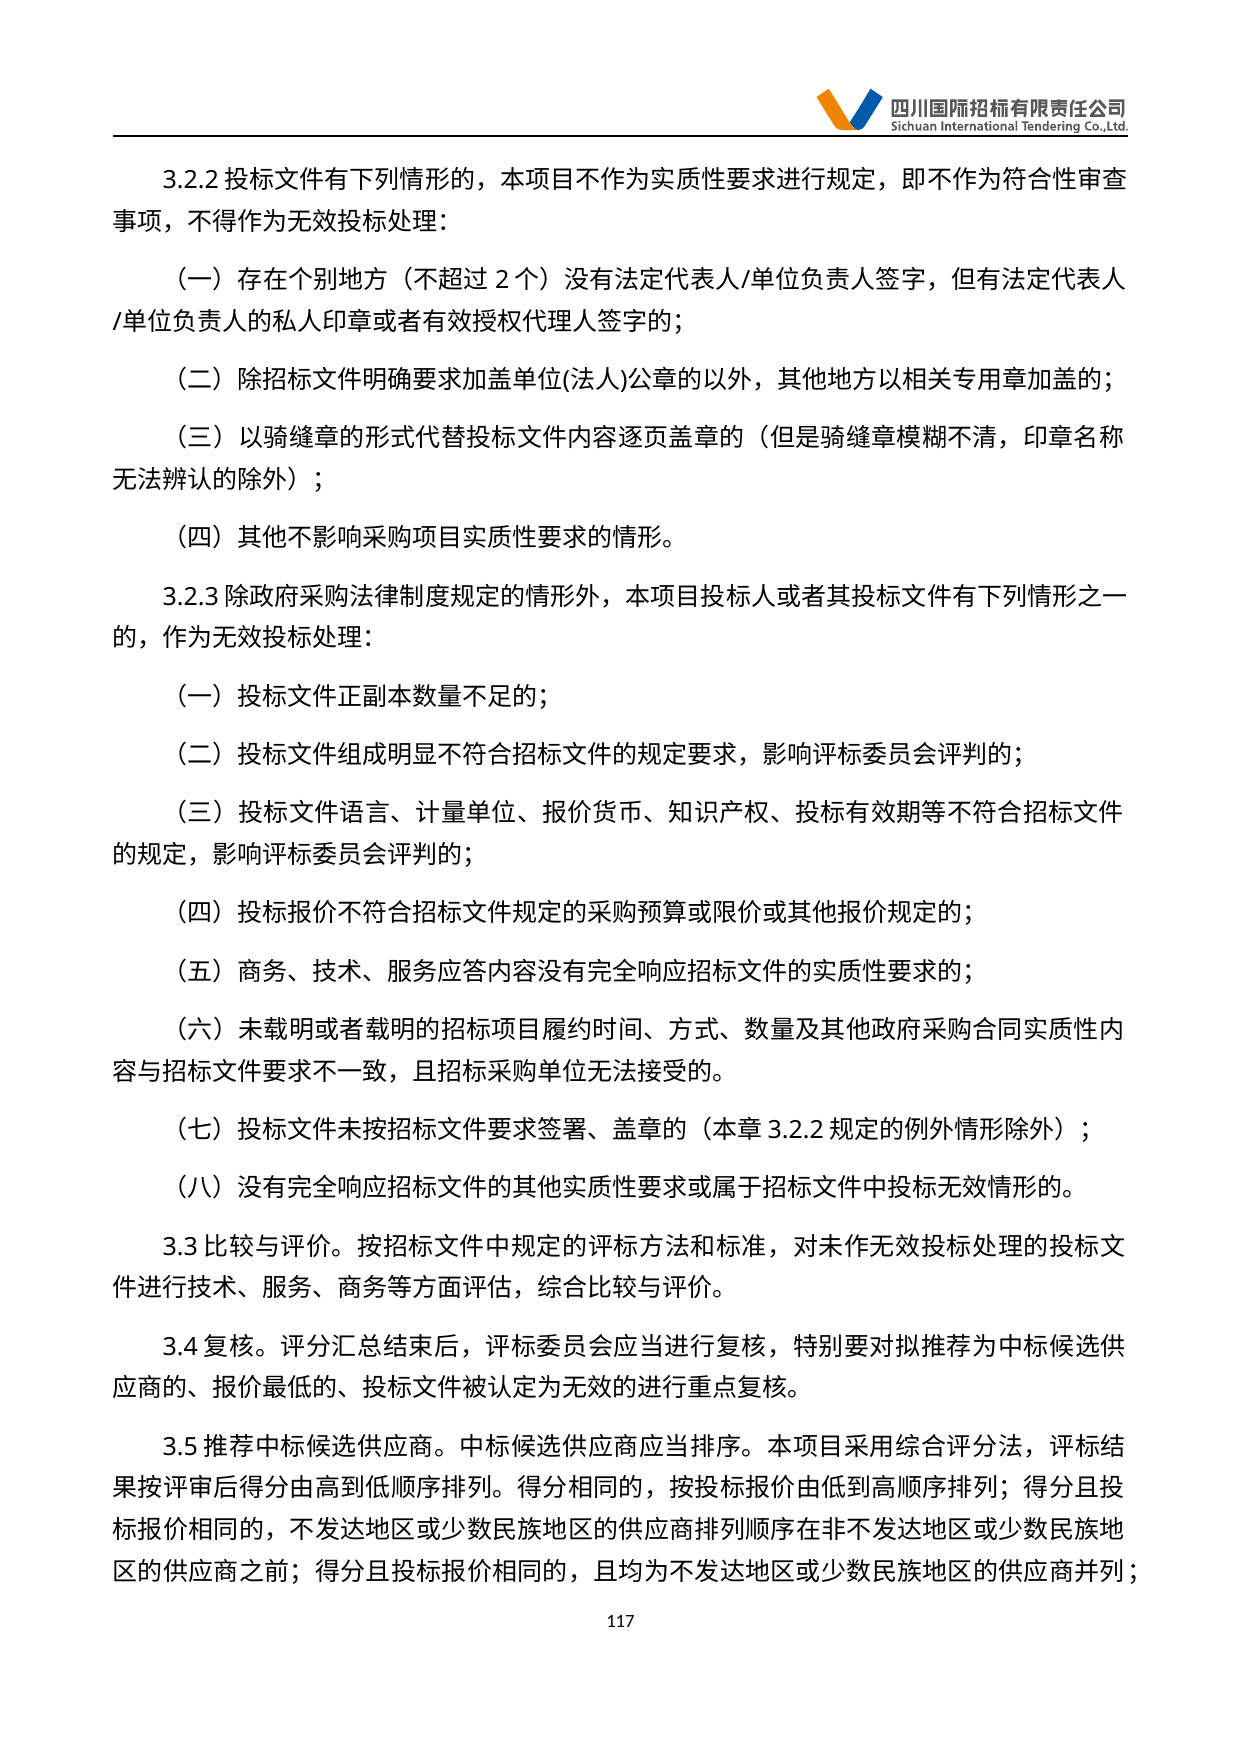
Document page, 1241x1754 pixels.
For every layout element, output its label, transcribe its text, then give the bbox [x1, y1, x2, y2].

text （六）未载明或者载明的招标项目履约时间、方式、数量及其他政府采购合同实质性内容与招标文件要求不一致，且招标采购单位无法接受的。 [112, 1005, 1128, 1088]
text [112, 1422, 1128, 1588]
text （四）其他不影响采购项目实质性要求的情形。 [112, 513, 1128, 555]
text （四）投标报价不符合招标文件规定的采购预算或限价或其他报价规定的； [112, 888, 1128, 930]
text （一）投标文件正副本数量不足的； [112, 672, 1128, 713]
text 3.2.3除政府采购法律制度规定的情形外，本项目投标人或者其投标文件有下列情形之一的，作为无效投标处理： [112, 572, 1128, 655]
text （一）存在个别地方（不超过2个）没有法定代表人/单位负责人签字，但有法定代表人/单位负责人的私人印章或者有效授权代理人签字的； [112, 255, 1128, 338]
text 3.4复核。评分汇总结束后，评标委员会应当进行复核，特别要对拟推荐为中标候选供应商的、报价最低的、投标文件被认定为无效的进行重点复核。 [112, 1322, 1128, 1405]
text （八）没有完全响应招标文件的其他实质性要求或属于招标文件中投标无效情形的。 [112, 1163, 1128, 1205]
text （二）除招标文件明确要求加盖单位(法人)公章的以外，其他地方以相关专用章加盖的； [112, 355, 1128, 397]
text （七）投标文件未按招标文件要求签署、盖章的（本章3.2.2规定的例外情形除外）； [112, 1105, 1128, 1147]
text （二）投标文件组成明显不符合招标文件的规定要求，影响评标委员会评判的； [112, 730, 1128, 772]
text 3.3比较与评价。按招标文件中规定的评标方法和标准，对未作无效投标处理的投标文件进行技术、服务、商务等方面评估，综合比较与评价。 [112, 1222, 1128, 1305]
text （三）以骑缝章的形式代替投标文件内容逐页盖章的（但是骑缝章模糊不清，印章名称无法辨认的除外）； [112, 413, 1128, 497]
text 3.2.2投标文件有下列情形的，本项目不作为实质性要求进行规定，即不作为符合性审查事项，不得作为无效投标处理： [112, 155, 1128, 238]
text （三）投标文件语言、计量单位、报价货币、知识产权、投标有效期等不符合招标文件的规定，影响评标委员会评判的； [112, 788, 1128, 872]
text （五）商务、技术、服务应答内容没有完全响应招标文件的实质性要求的； [112, 947, 1128, 988]
